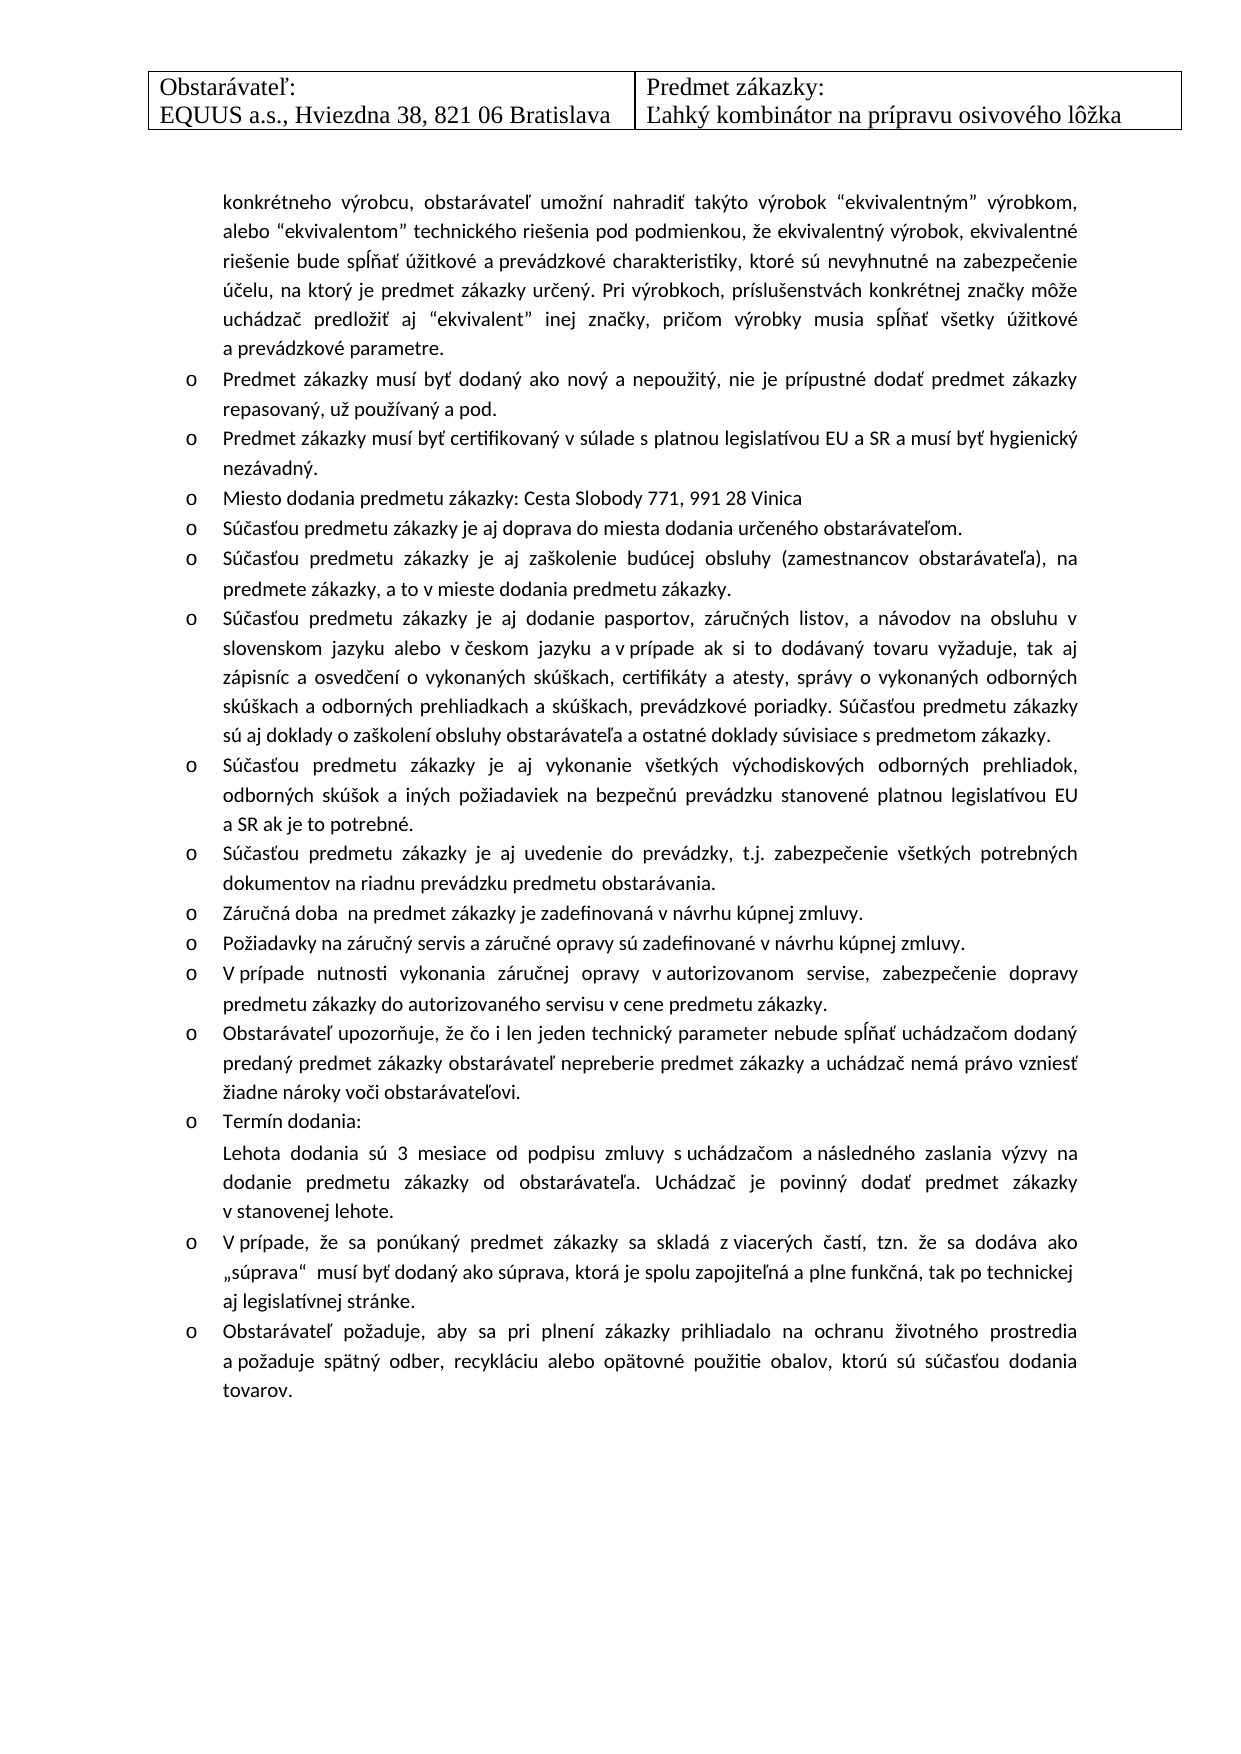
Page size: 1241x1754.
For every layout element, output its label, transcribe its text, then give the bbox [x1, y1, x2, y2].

list V prípade nutnosti vykonania záručnej opravy v autorizovanom servise, zabezpečenie dopravy predmetu zákazky do autorizovaného servisu v cene predmetu zákazky. [185, 961, 1078, 1016]
list Termín dodania: [185, 1108, 1078, 1135]
list Požiadavky na záručný servis a záručné opravy sú zadefinované v návrhu kúpnej zmluvy. [185, 930, 1078, 957]
list V prípade, že sa ponúkaný predmet zákazky sa skladá z viacerých častí, tzn. že sa dodáva ako „súprava“ musí byť dodaný ako súprava, ktorá je spolu zapojiteľná a plne funkčná, tak po technickej aj legislatívnej stránke. [185, 1229, 1078, 1314]
list Súčasťou predmetu zákazky je aj doprava do miesta dodania určeného obstarávateľom. [185, 515, 1078, 542]
list Súčasťou predmetu zákazky je aj dodanie pasportov, záručných listov, a návodov na obsluhu v slovenskom jazyku alebo v českom jazyku a v prípade ak si to dodávaný tovaru vyžaduje, tak aj zápisníc a osvedčení o vykonaných skúškach, certifikáty a atesty, správy o vykonaných odborných skúškach a odborných prehliadkach a skúškach, prevádzkové poriadky. Súčasťou predmetu zákazky sú aj doklady o zaškolení obsluhy obstarávateľa a ostatné doklady súvisiace s predmetom zákazky. [185, 605, 1078, 748]
list Predmet zákazky musí byť dodaný ako nový a nepoužitý, nie je prípustné dodať predmet zákazky repasovaný, už používaný a pod. [185, 366, 1078, 422]
list Miesto dodania predmetu zákazky: Cesta Slobody 771, 991 28 Vinica [185, 485, 1078, 511]
list Obstarávateľ požaduje, aby sa pri plnení zákazky prihliadalo na ochranu životného prostredia a požaduje spätný odber, recykláciu alebo opätovné použitie obalov, ktorú sú súčasťou dodania tovarov. [185, 1318, 1078, 1403]
list Záručná doba na predmet zákazky je zadefinovaná v návrhu kúpnej zmluvy. [185, 900, 1078, 926]
list Súčasťou predmetu zákazky je aj uvedenie do prevádzky, t.j. zabezpečenie všetkých potrebných dokumentov na riadnu prevádzku predmetu obstarávania. [185, 840, 1078, 896]
list Predmet zákazky musí byť certifikovaný v súlade s platnou legislatívou EU a SR a musí byť hygienický nezávadný. [185, 425, 1078, 481]
list Lehota dodania sú 3 mesiace od podpisu zmluvy s uchádzačom a následného zaslania výzvy na dodanie predmetu zákazky od obstarávateľa. Uchádzač je povinný dodať predmet zákazky v stanovenej lehote. [223, 1140, 1078, 1224]
list Obstarávateľ upozorňuje, že čo i len jeden technický parameter nebude spĺňať uchádzačom dodaný predaný predmet zákazky obstarávateľ nepreberie predmet zákazky a uchádzač nemá právo vzniesť žiadne nároky voči obstarávateľovi. [185, 1020, 1078, 1105]
list Súčasťou predmetu zákazky je aj vykonanie všetkých východiskových odborných prehliadok, odborných skúšok a iných požiadaviek na bezpečnú prevádzku stanovené platnou legislatívou EU a SR ak je to potrebné. [185, 752, 1078, 837]
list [185, 189, 1078, 361]
list Súčasťou predmetu zákazky je aj zaškolenie budúcej obsluhy (zamestnancov obstarávateľa), na predmete zákazky, a to v mieste dodania predmetu zákazky. [185, 546, 1078, 601]
